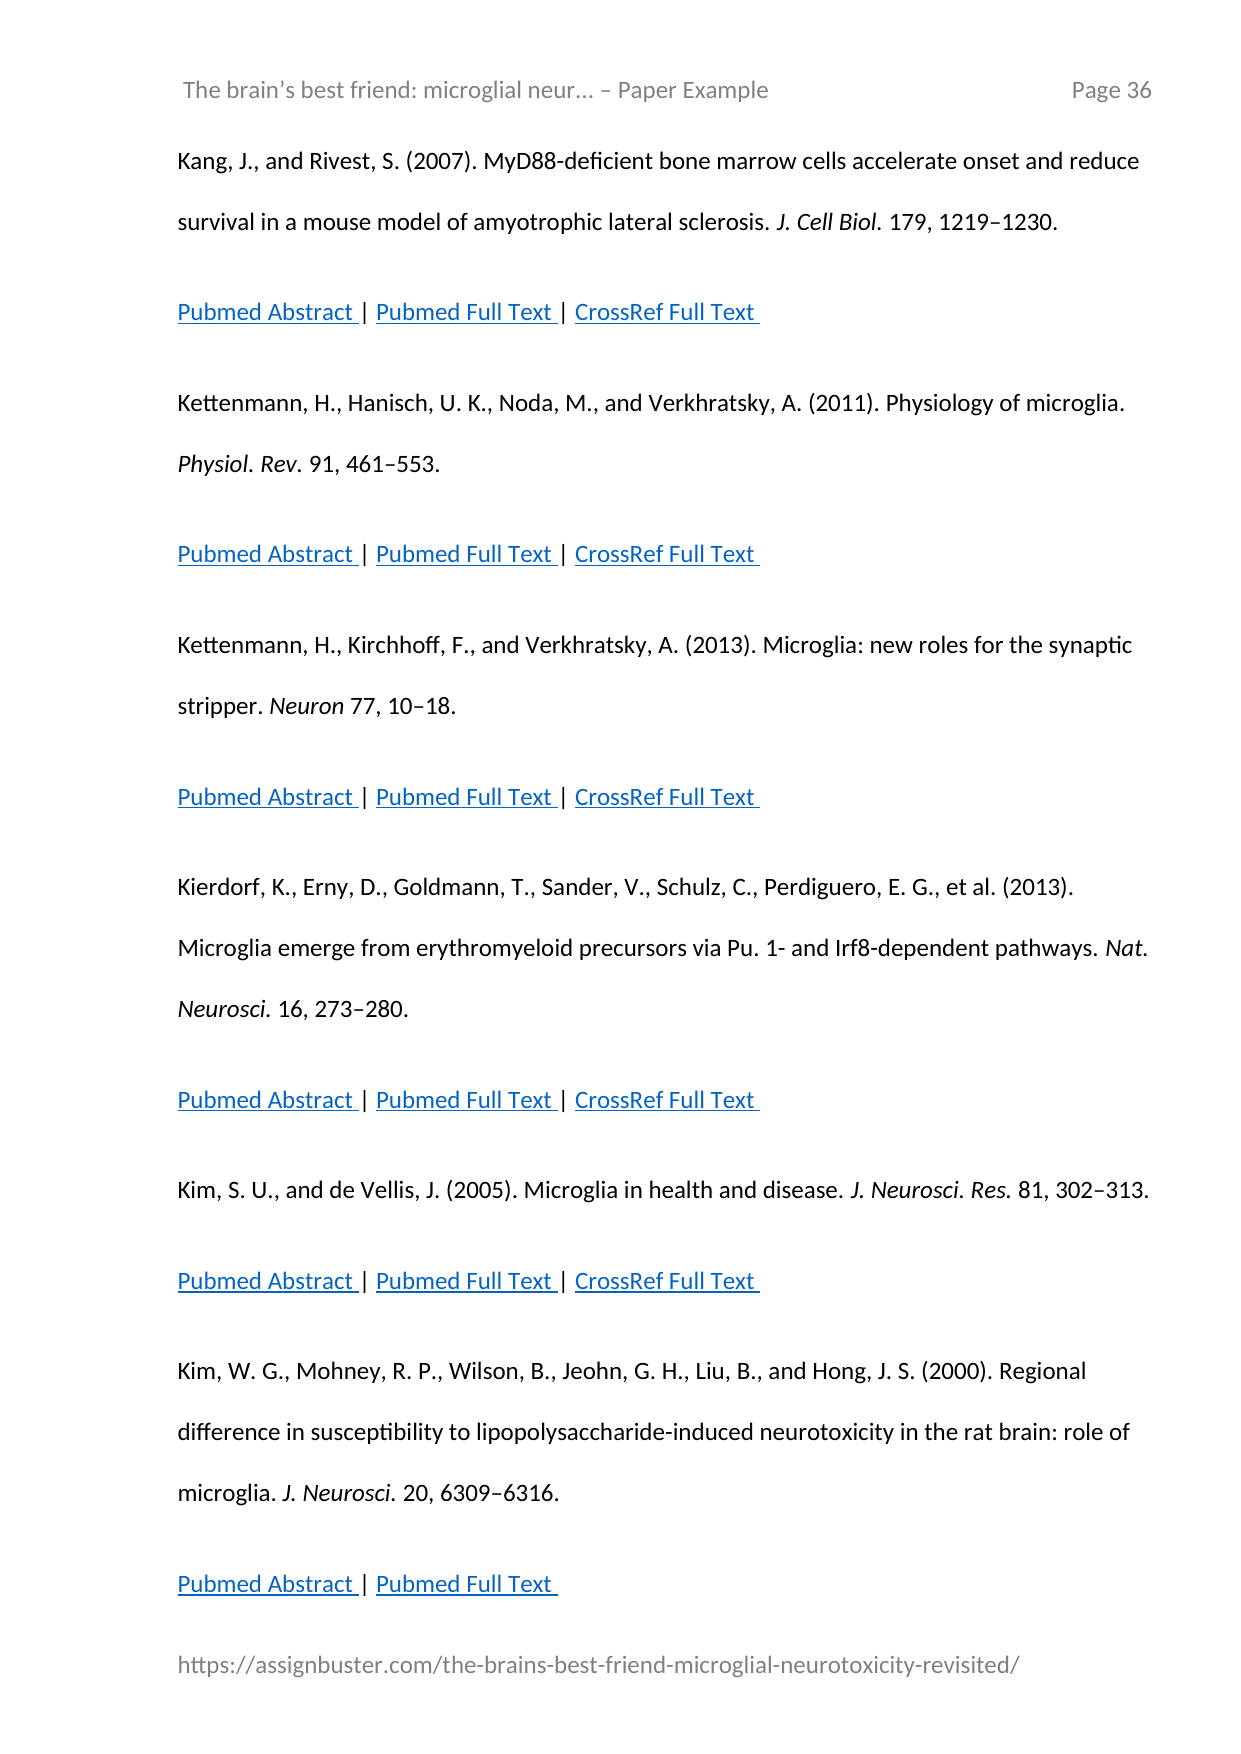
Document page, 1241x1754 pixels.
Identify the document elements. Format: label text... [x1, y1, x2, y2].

text Kim, S. U., and de Vellis, J. (2005). Microglia in health and disease. J. Neurosci. Res. 81, 302–313. [177, 1174, 1152, 1205]
text Kang, J., and Rivest, S. (2007). MyD88-deficient bone marrow cells accelerate onset and reduce survival in a mouse model of amyotrophic lateral sclerosis. J. Cell Biol. 179, 1219–1230. [177, 145, 1152, 237]
text Kettenmann, H., Kirchhoff, F., and Verkhratsky, A. (2013). Microglia: new roles for the synaptic stripper. Neuron 77, 10–18. [177, 629, 1152, 721]
text Kettenmann, H., Hanisch, U. K., Noda, M., and Verkhratsky, A. (2011). Physiology of microglia. Physiol. Rev. 91, 461–553. [177, 387, 1152, 479]
text Kim, W. G., Mohney, R. P., Wilson, B., Jeohn, G. H., Liu, B., and Hong, J. S. (2000). Regional difference in susceptibility to lipopolysaccharide-induced neurotoxicity in the rat brain: role of microglia. J. Neurosci. 20, 6309–6316. [177, 1355, 1152, 1508]
text Pubmed Abstract | Pubmed Full Text | CrossRef Full Text [177, 1084, 1152, 1114]
text Pubmed Abstract | Pubmed Full Text | CrossRef Full Text [177, 297, 1152, 327]
text Pubmed Abstract | Pubmed Full Text | CrossRef Full Text [177, 1265, 1152, 1295]
text Pubmed Abstract | Pubmed Full Text | CrossRef Full Text [177, 539, 1152, 569]
text Pubmed Abstract | Pubmed Full Text [177, 1568, 1152, 1598]
text Pubmed Abstract | Pubmed Full Text | CrossRef Full Text [177, 781, 1152, 811]
text Kierdorf, K., Erny, D., Goldmann, T., Sander, V., Schulz, C., Perdiguero, E. G., et al. (2013). Microglia emerge from erythromyeloid precursors via Pu. 1- and Irf8-dependent pathways. Nat. Neurosci. 16, 273–280. [177, 871, 1152, 1024]
